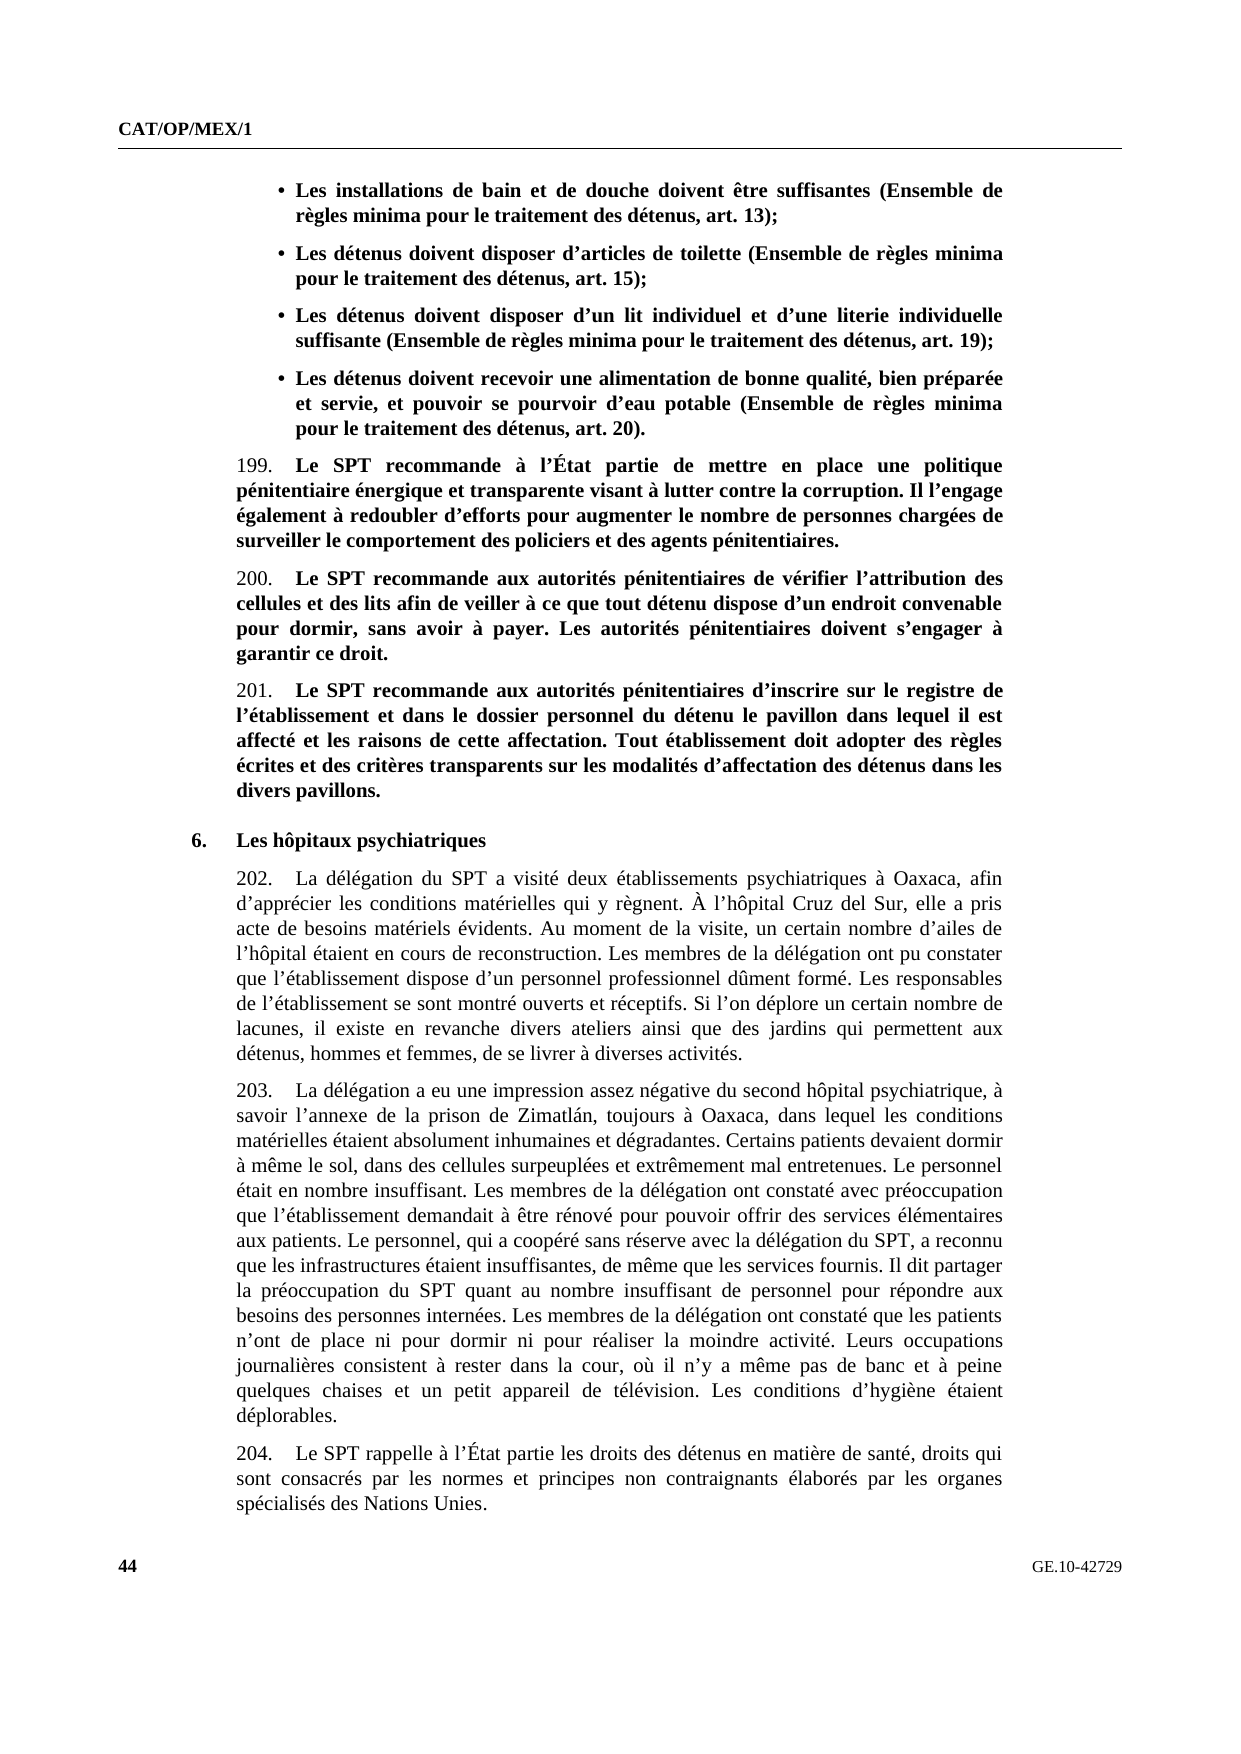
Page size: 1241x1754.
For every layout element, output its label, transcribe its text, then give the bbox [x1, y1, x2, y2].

text 203. La délégation a eu une impression assez négative du second hôpital psychiatrique, à savoir l’annexe de la prison de Zimatlán, toujours à Oaxaca, dans lequel les conditions matérielles étaient absolument inhumaines et dégradantes. Certains patients devaient dormir à même le sol, dans des cellules surpeuplées et extrêmement mal entretenues. Le personnel était en nombre insuffisant. Les membres de la délégation ont constaté avec préoccupation que l’établissement demandait à être rénové pour pouvoir offrir des services élémentaires aux patients. Le personnel, qui a coopéré sans réserve avec la délégation du SPT, a reconnu que les infrastructures étaient insuffisantes, de même que les services fournis. Il dit partager la préoccupation du SPT quant au nombre insuffisant de personnel pour répondre aux besoins des personnes internées. Les membres de la délégation ont constaté que les patients n’ont de place ni pour dormir ni pour réaliser la moindre activité. Leurs occupations journalières consistent à rester dans la cour, où il n’y a même pas de banc et à peine quelques chaises et un petit appareil de télévision. Les conditions d’hygiène étaient déplorables. [236, 1077, 1004, 1427]
list Les installations de bain et de douche doivent être suffisantes (Ensemble de règles minima pour le traitement des détenus, art. 13); [278, 177, 1004, 227]
text 204. Le SPT rappelle à l’État partie les droits des détenus en matière de santé, droits qui sont consacrés par les normes et principes non contraignants élaborés par les organes spécialisés des Nations Unies. [236, 1440, 1004, 1515]
text 201. Le SPT recommande aux autorités pénitentiaires d’inscrire sur le registre de l’établissement et dans le dossier personnel du détenu le pavillon dans lequel il est affecté et les raisons de cette affectation. Tout établissement doit adopter des règles écrites et des critères transparents sur les modalités d’affectation des détenus dans les divers pavillons. [236, 677, 1004, 802]
list Les détenus doivent disposer d’un lit individuel et d’une literie individuelle suffisante (Ensemble de règles minima pour le traitement des détenus, art. 19); [278, 302, 1004, 352]
text 199. Le SPT recommande à l’État partie de mettre en place une politique pénitentiaire énergique et transparente visant à lutter contre la corruption. Il l’engage également à redoubler d’efforts pour augmenter le nombre de personnes chargées de surveiller le comportement des policiers et des agents pénitentiaires. [236, 452, 1004, 552]
list Les détenus doivent recevoir une alimentation de bonne qualité, bien préparée et servie, et pouvoir se pourvoir d’eau potable (Ensemble de règles minima pour le traitement des détenus, art. 20). [278, 365, 1004, 440]
text 202. La délégation du SPT a visité deux établissements psychiatriques à Oaxaca, afin d’apprécier les conditions matérielles qui y règnent. À l’hôpital Cruz del Sur, elle a pris acte de besoins matériels évidents. Au moment de la visite, un certain nombre d’ailes de l’hôpital étaient en cours de reconstruction. Les membres de la délégation ont pu constater que l’établissement dispose d’un personnel professionnel dûment formé. Les responsables de l’établissement se sont montré ouverts et réceptifs. Si l’on déplore un certain nombre de lacunes, il existe en revanche divers ateliers ainsi que des jardins qui permettent aux détenus, hommes et femmes, de se livrer à diverses activités. [236, 865, 1004, 1065]
text 200. Le SPT recommande aux autorités pénitentiaires de vérifier l’attribution des cellules et des lits afin de veiller à ce que tout détenu dispose d’un endroit convenable pour dormir, sans avoir à payer. Les autorités pénitentiaires doivent s’engager à garantir ce droit. [236, 565, 1004, 665]
list Les détenus doivent disposer d’articles de toilette (Ensemble de règles minima pour le traitement des détenus, art. 15); [278, 240, 1004, 290]
text 6. Les hôpitaux psychiatriques [118, 827, 1004, 852]
